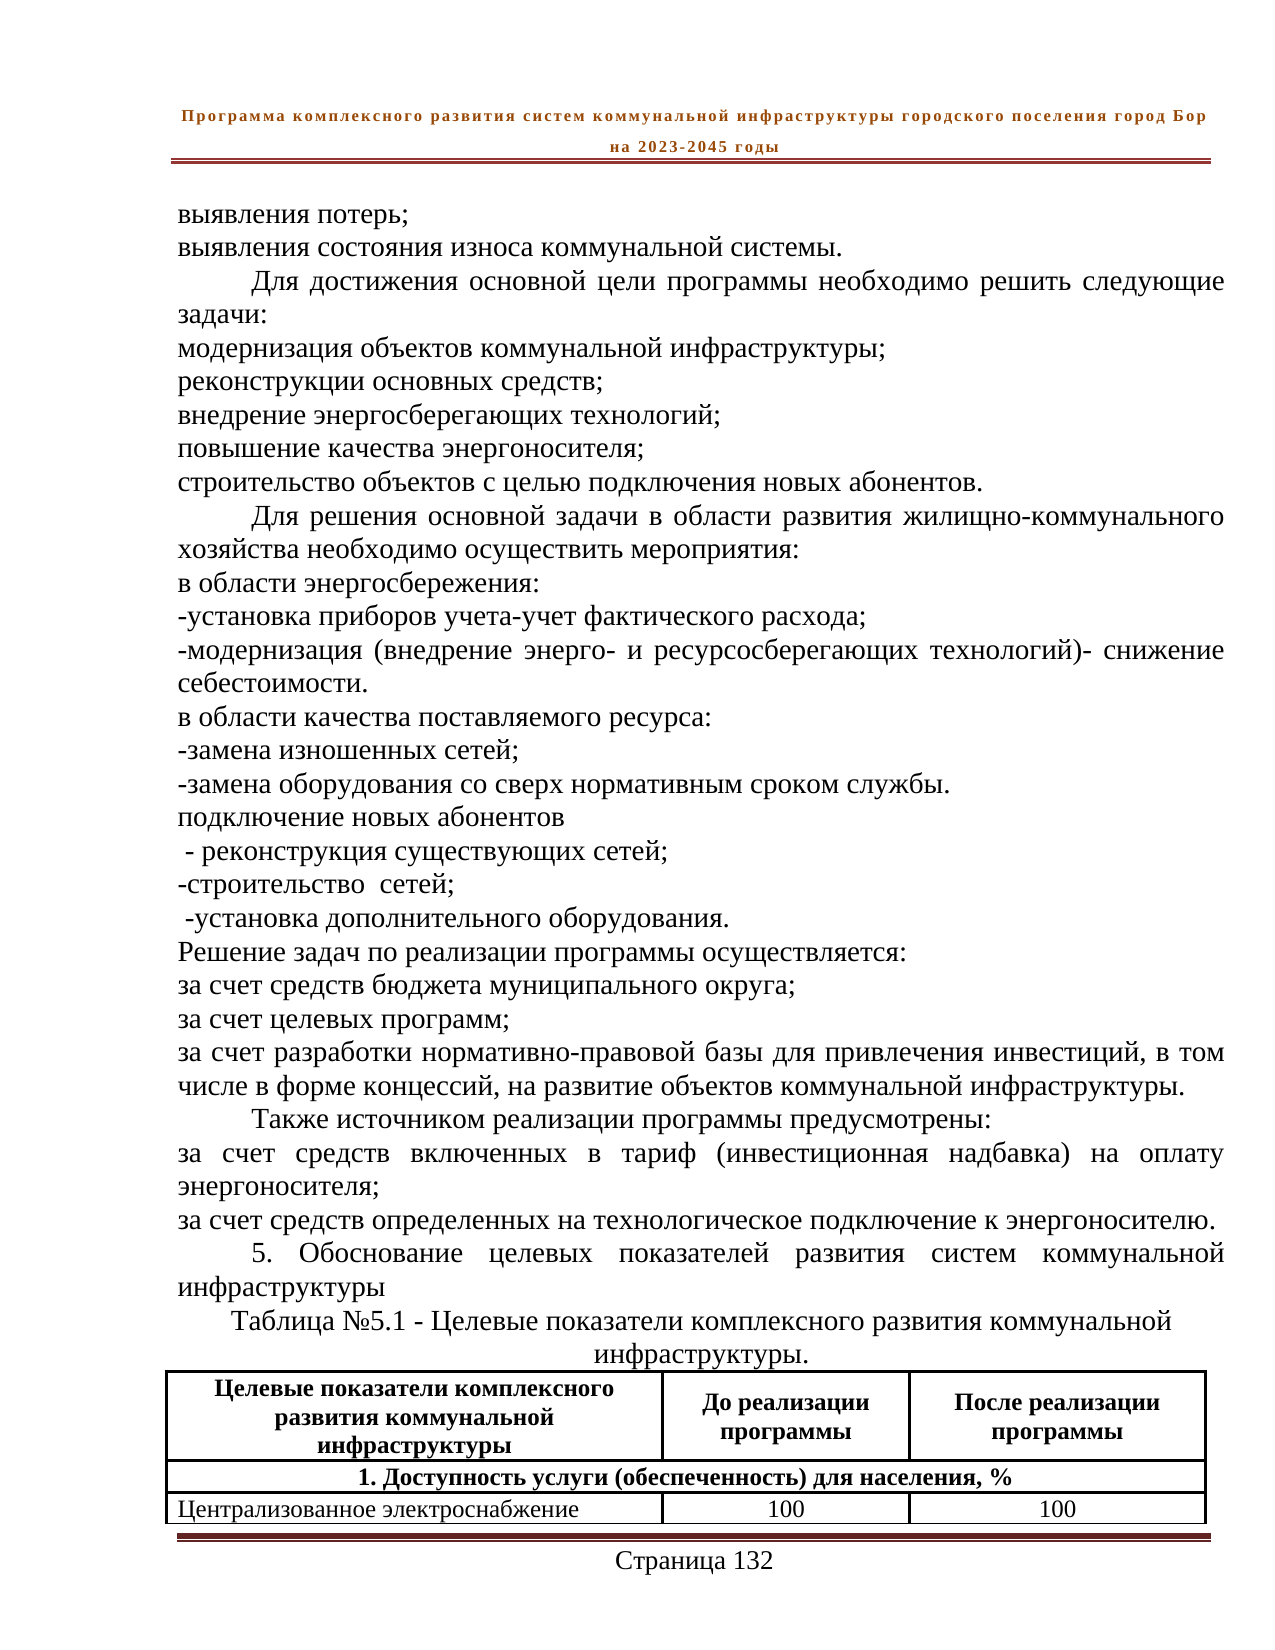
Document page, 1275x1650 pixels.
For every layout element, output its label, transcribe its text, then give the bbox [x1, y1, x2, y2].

text за счет разработки нормативно-правовой базы для привлечения инвестиций, в том числе в форме концессий, на развитие объектов коммунальной инфраструктуры. [177, 1034, 1226, 1101]
text Решение задач по реализации программы осуществляется: [177, 934, 1226, 967]
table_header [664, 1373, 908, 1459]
text модернизация объектов коммунальной инфраструктуры; [177, 330, 1226, 363]
text в области качества поставляемого ресурса: [177, 699, 1226, 732]
text реконструкции основных средств; [177, 363, 1226, 397]
text выявления потерь; [177, 196, 1226, 229]
text -строительство сетей; [177, 867, 1226, 900]
text за счет средств определенных на технологическое подключение к энергоносителю. [177, 1202, 1226, 1236]
text - реконструкция существующих сетей; [177, 833, 1226, 867]
text внедрение энергосберегающих технологий; [177, 397, 1226, 431]
text Для достижения основной цели программы необходимо решить следующие задачи: [177, 263, 1226, 330]
text за счет целевых программ; [177, 1001, 1226, 1034]
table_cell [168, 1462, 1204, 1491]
text Также источником реализации программы предусмотрены: [177, 1101, 1226, 1135]
text Таблица №5.1 - Целевые показатели комплексного развития коммунальной инфраструктуры. [177, 1303, 1226, 1370]
text за счет средств бюджета муниципального округа; [177, 967, 1226, 1001]
text -установка дополнительного оборудования. [177, 900, 1226, 934]
text повышение качества энергоносителя; [177, 431, 1226, 464]
text выявления состояния износа коммунальной системы. [177, 229, 1226, 263]
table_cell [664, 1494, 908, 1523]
text -модернизация (внедрение энерго- и ресурсосберегающих технологий)- снижение себестоимости. [177, 632, 1226, 699]
text -замена оборудования со сверх нормативным сроком службы. [177, 766, 1226, 799]
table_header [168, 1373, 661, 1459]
text -установка приборов учета-учет фактического расхода; [177, 598, 1226, 632]
text подключение новых абонентов [177, 799, 1226, 833]
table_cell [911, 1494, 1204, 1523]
text Для решения основной задачи в области развития жилищно-коммунального хозяйства необходимо осуществить мероприятия: [177, 498, 1226, 565]
text 5. Обоснование целевых показателей развития систем коммунальной инфраструктуры [177, 1236, 1226, 1303]
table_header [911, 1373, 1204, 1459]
text строительство объектов с целью подключения новых абонентов. [177, 464, 1226, 498]
text за счет средств включенных в тариф (инвестиционная надбавка) на оплату энергоносителя; [177, 1135, 1226, 1202]
text в области энергосбережения: [177, 565, 1226, 598]
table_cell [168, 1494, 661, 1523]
text -замена изношенных сетей; [177, 732, 1226, 766]
